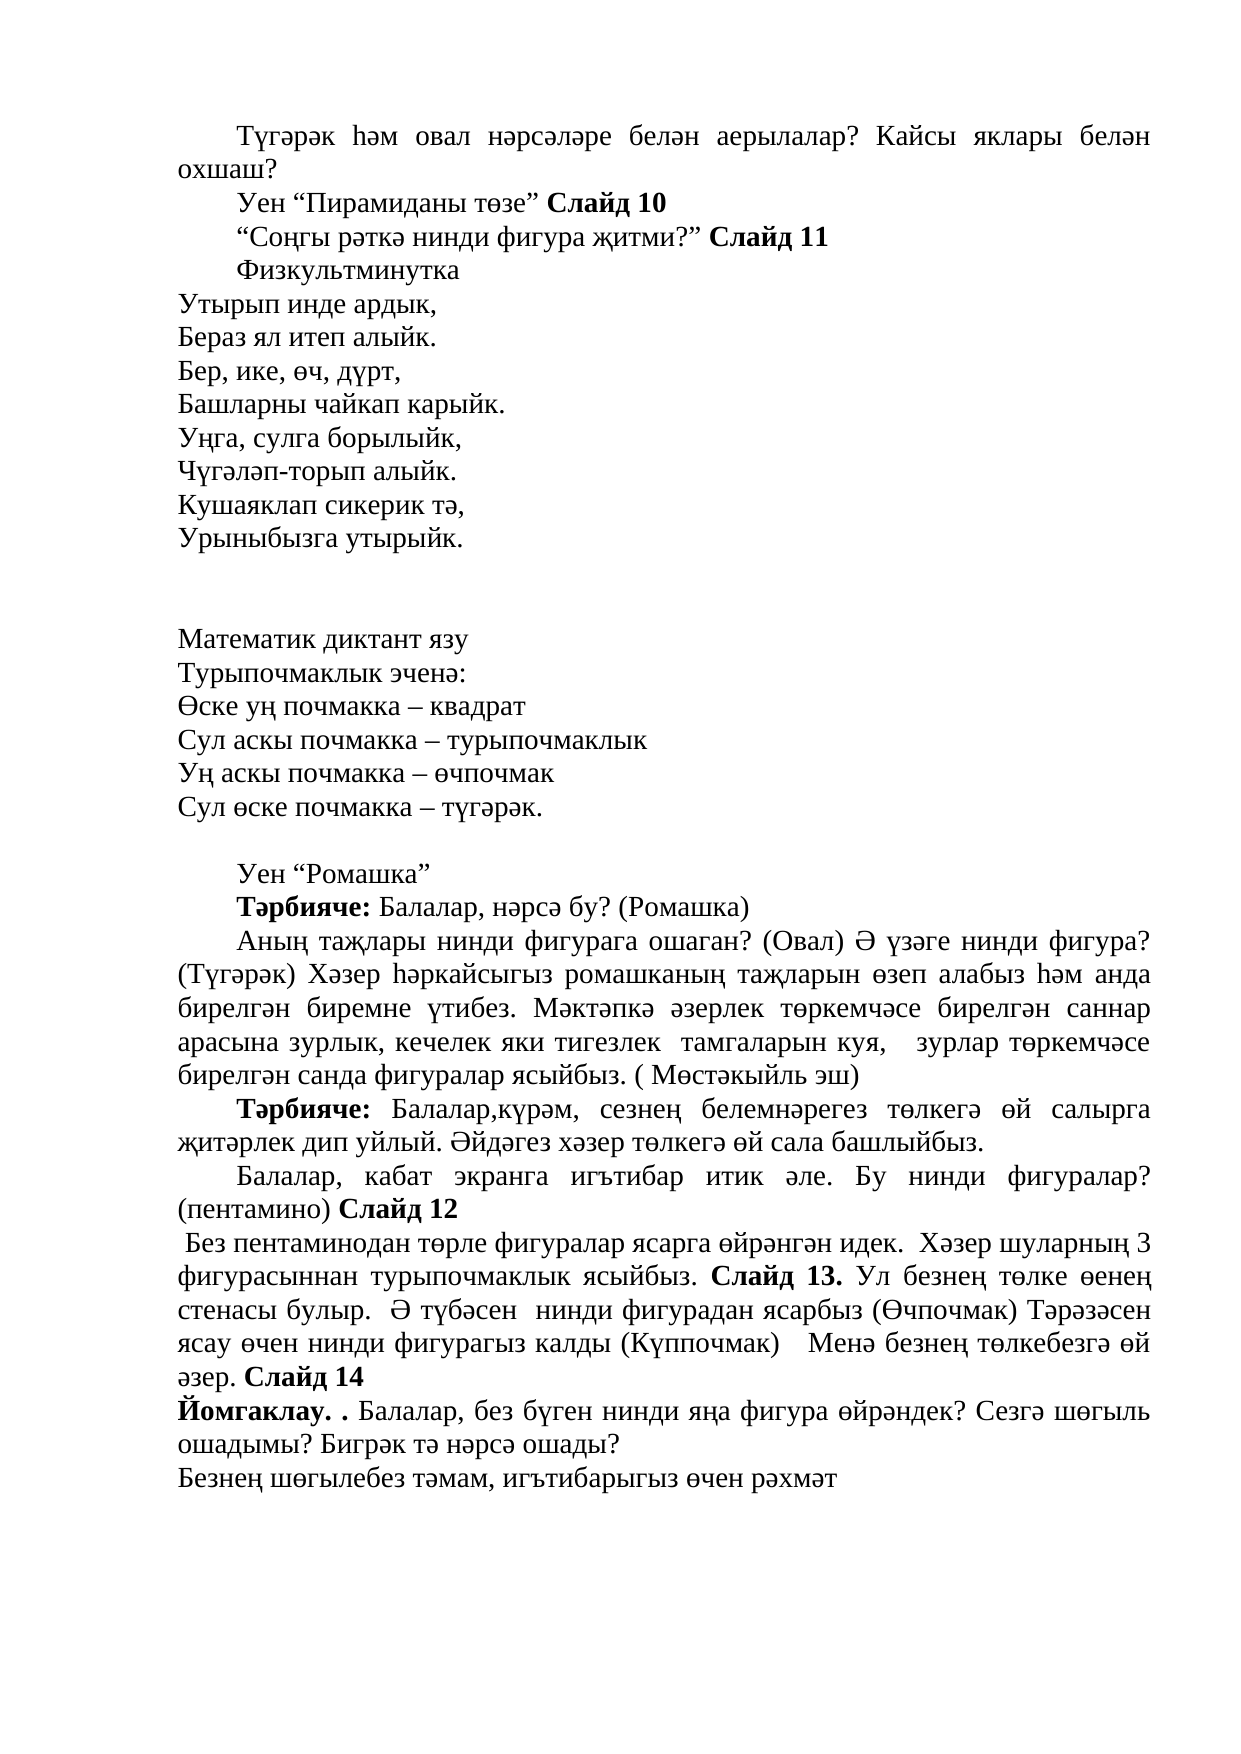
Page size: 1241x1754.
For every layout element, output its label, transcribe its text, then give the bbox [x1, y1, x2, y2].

text Бераз ял итеп алыйк. [177, 319, 1152, 353]
text Уен “Ромашка” [177, 856, 1152, 889]
text Чүгәләп-торып алыйк. [177, 453, 1152, 487]
text Математик диктант язу [177, 621, 1152, 655]
text Физкультминутка [177, 252, 1152, 286]
text Турыпочмаклык эченә: [177, 655, 1152, 688]
text Уңга, сулга борылыйк, [177, 420, 1152, 453]
text Йомгаклау. . Балалар, без бүген нинди яңа фигура өйрәндек? Сезгә шөгыль ошадымы? Бигрәк тә нәрсә ошады? [177, 1393, 1152, 1460]
text Өске уң почмакка – квадрат [177, 688, 1152, 722]
text Кушаяклап сикерик тә, [177, 487, 1152, 521]
text Безнең шөгылебез тәмам, игътибарыгыз өчен рәхмәт [177, 1460, 1152, 1493]
text Уң аскы почмакка – өчпочмак [177, 755, 1152, 789]
text Бер, ике, өч, дүрт, [177, 353, 1152, 386]
text Уен “Пирамиданы төзе” Слайд 10 [177, 185, 1152, 219]
text Балалар, кабат экранга игътибар итик әле. Бу нинди фигуралар? (пентамино) Слайд 12 [177, 1158, 1152, 1225]
text Утырып инде ардык, [177, 286, 1152, 319]
text Түгәрәк һәм овал нәрсәләре белән аерылалар? Кайсы яклары белән охшаш? [177, 118, 1152, 185]
text Башларны чайкап карыйк. [177, 386, 1152, 420]
text Сул өске почмакка – түгәрәк. [177, 789, 1152, 822]
text Сул аскы почмакка – турыпочмаклык [177, 722, 1152, 755]
text Без пентаминодан төрле фигуралар ясарга өйрәнгән идек. Хәзер шуларның 3 фигурасыннан турыпочмаклык ясыйбыз. Слайд 13. Ул безнең төлке өенең стенасы булыр. Ә түбәсен нинди фигурадан ясарбыз (Өчпочмак) Тәрәзәсен ясау өчен нинди фигурагыз калды (Күппочмак) Менә безнең төлкебезгә өй әзер. Слайд 14 [177, 1225, 1152, 1393]
text “Соңгы рәткә нинди фигура җитми?” Слайд 11 [177, 219, 1152, 252]
text Тәрбияче: Балалар, нәрсә бу? (Ромашка) [177, 889, 1152, 923]
text Тәрбияче: Балалар,күрәм, сезнең белемнәрегез төлкегә өй салырга җитәрлек дип уйлый. Әйдәгез хәзер төлкегә өй сала башлыйбыз. [177, 1091, 1152, 1158]
text Урыныбызга утырыйк. [177, 521, 1152, 554]
text Аның таҗлары нинди фигурага ошаган? (Овал) Ә үзәге нинди фигура? (Түгәрәк) Хәзер һәркайсыгыз ромашканың таҗларын өзеп алабыз һәм анда бирелгән биремне үтибез. Мәктәпкә әзерлек төркемчәсе бирелгән саннар арасына зурлык, кечелек яки тигезлек тамгаларын куя, зурлар төркемчәсе бирелгән санда фигуралар ясыйбыз. ( Мөстәкыйль эш) [177, 923, 1152, 1091]
